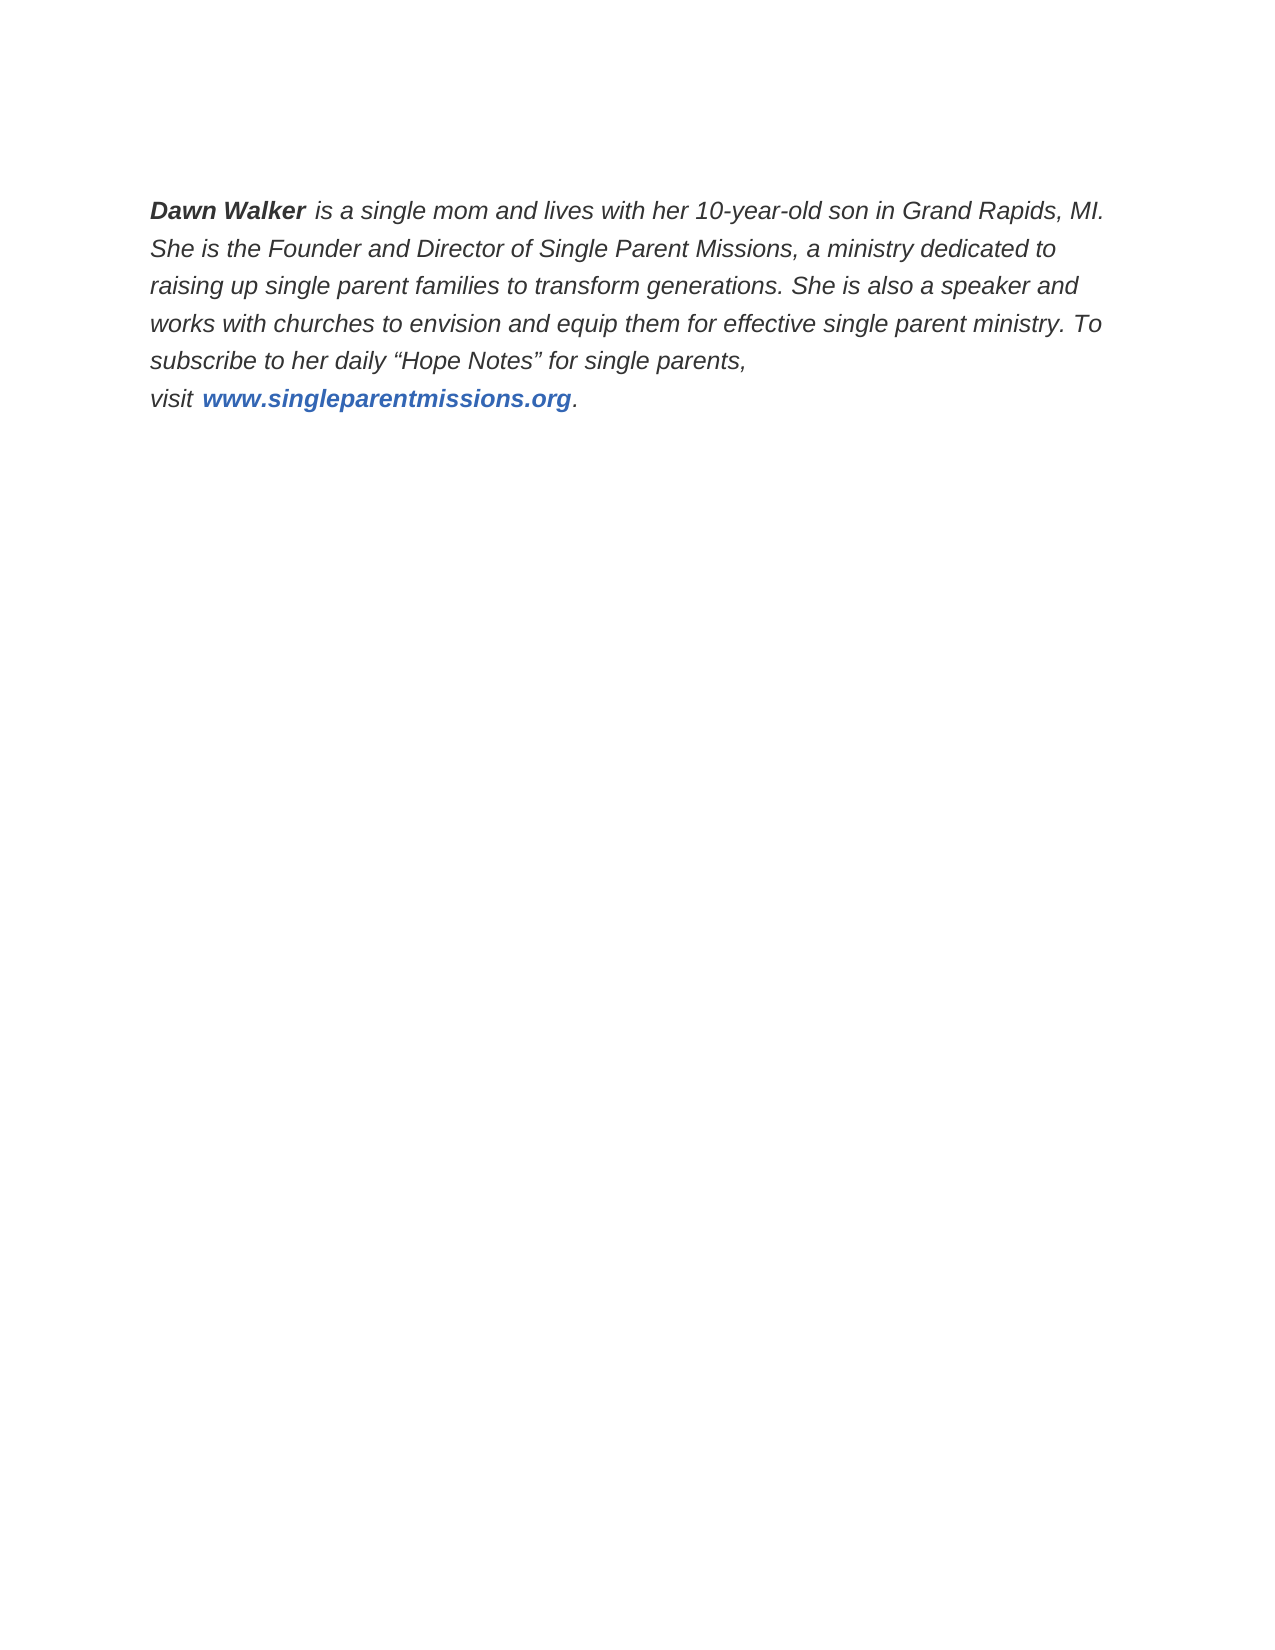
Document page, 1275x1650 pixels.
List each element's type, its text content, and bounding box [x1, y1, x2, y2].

text Dawn Walker is a single mom and lives with her 10-year-old son in Grand Rapids, MI. She is the Founder and Director of Single Parent Missions, a ministry dedicated to raising up single parent families to transform generations. She is also a speaker and works with churches to envision and equip them for effective single parent ministry. To subscribe to her daily “Hope Notes” for single parents, visit www.singleparentmissions.org. [150, 187, 1125, 412]
